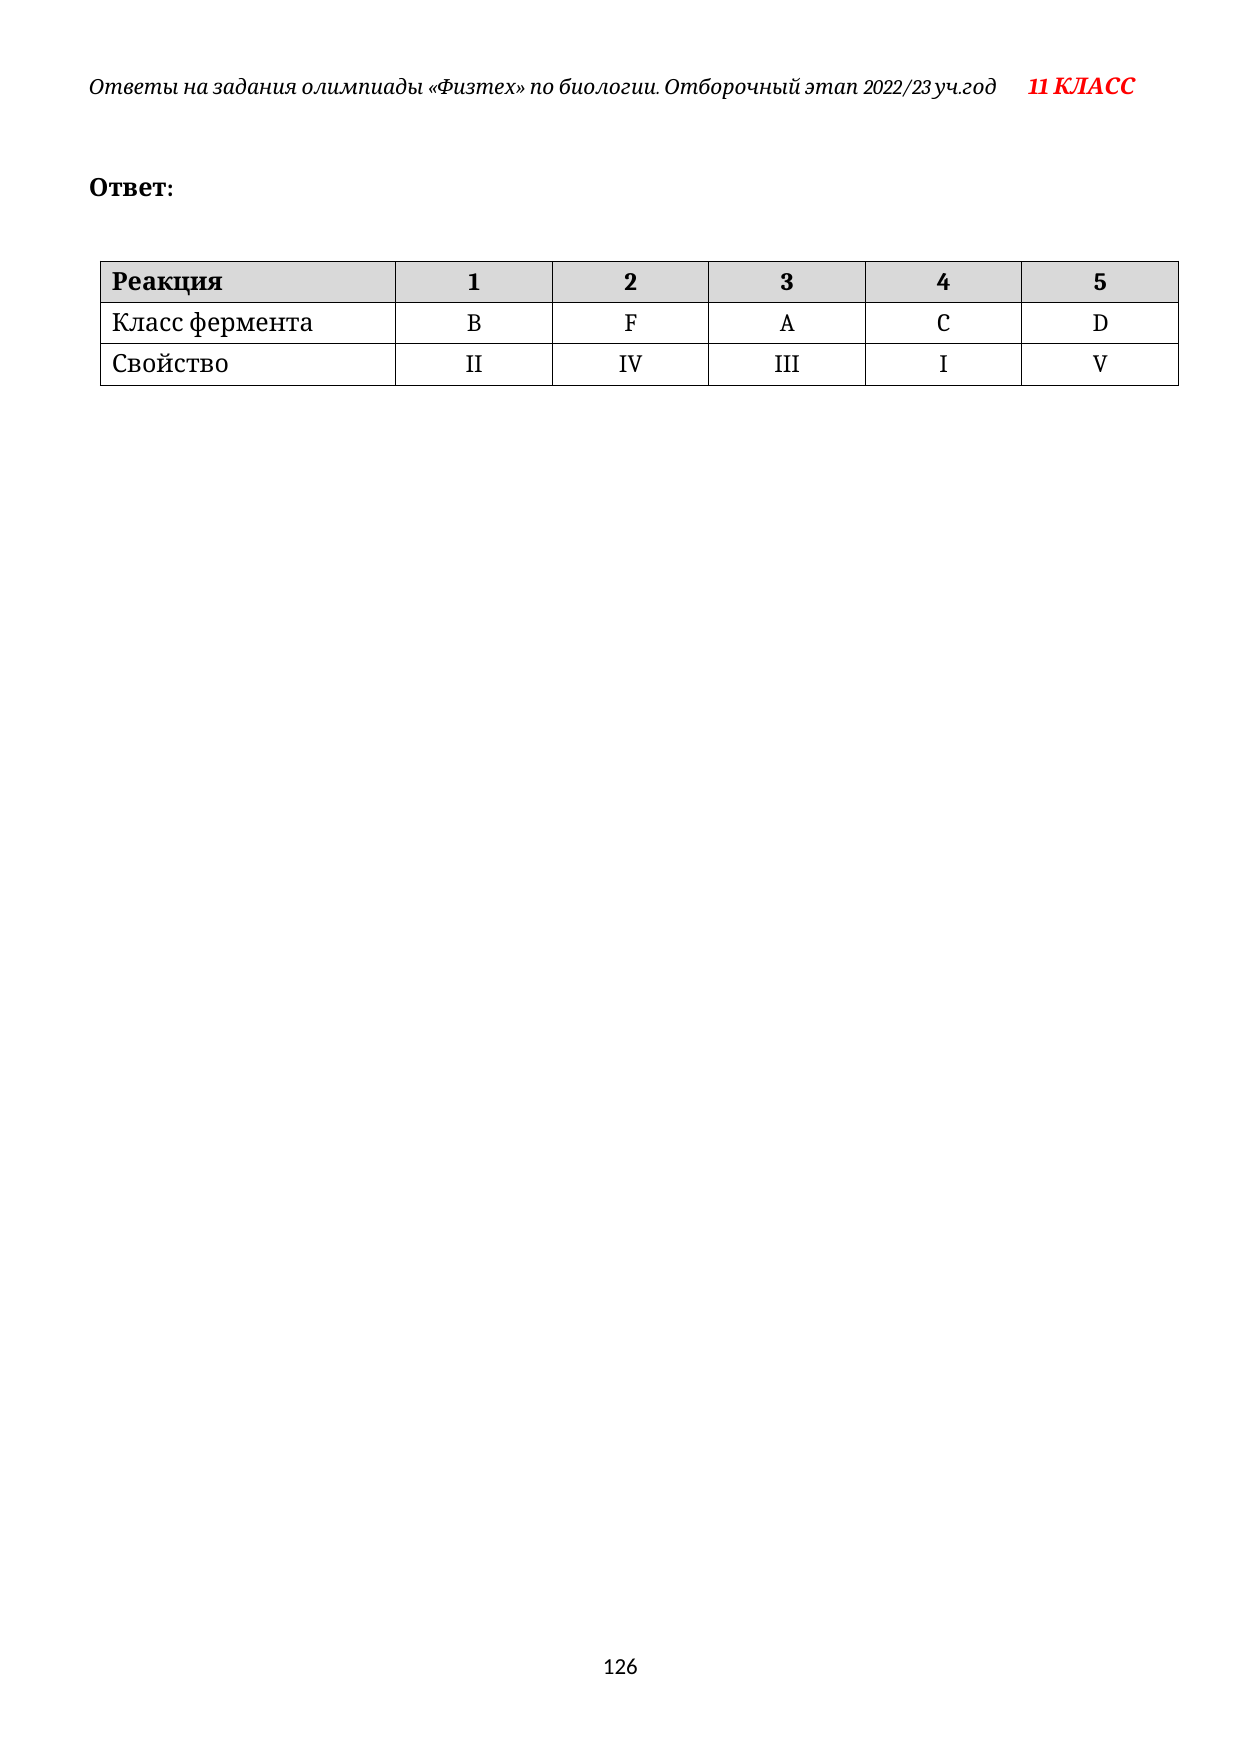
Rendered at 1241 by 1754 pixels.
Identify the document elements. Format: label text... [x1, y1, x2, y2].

table_header 2 [553, 262, 708, 302]
table_header 5 [1022, 262, 1178, 302]
table_cell C [866, 303, 1021, 343]
table_header 1 [396, 262, 552, 302]
table_cell V [1022, 344, 1178, 385]
table_cell Класс фермента [101, 303, 395, 343]
table_cell III [709, 344, 865, 385]
text Ответ: [89, 174, 1152, 203]
table_cell IV [553, 344, 708, 385]
table_header 3 [709, 262, 865, 302]
table_cell Свойство [101, 344, 395, 385]
table_cell I [866, 344, 1021, 385]
table_header 4 [866, 262, 1021, 302]
table_cell F [553, 303, 708, 343]
table_cell D [1022, 303, 1178, 343]
table_cell A [709, 303, 865, 343]
table_cell II [396, 344, 552, 385]
table_header Реакция [101, 262, 395, 302]
table_cell B [396, 303, 552, 343]
